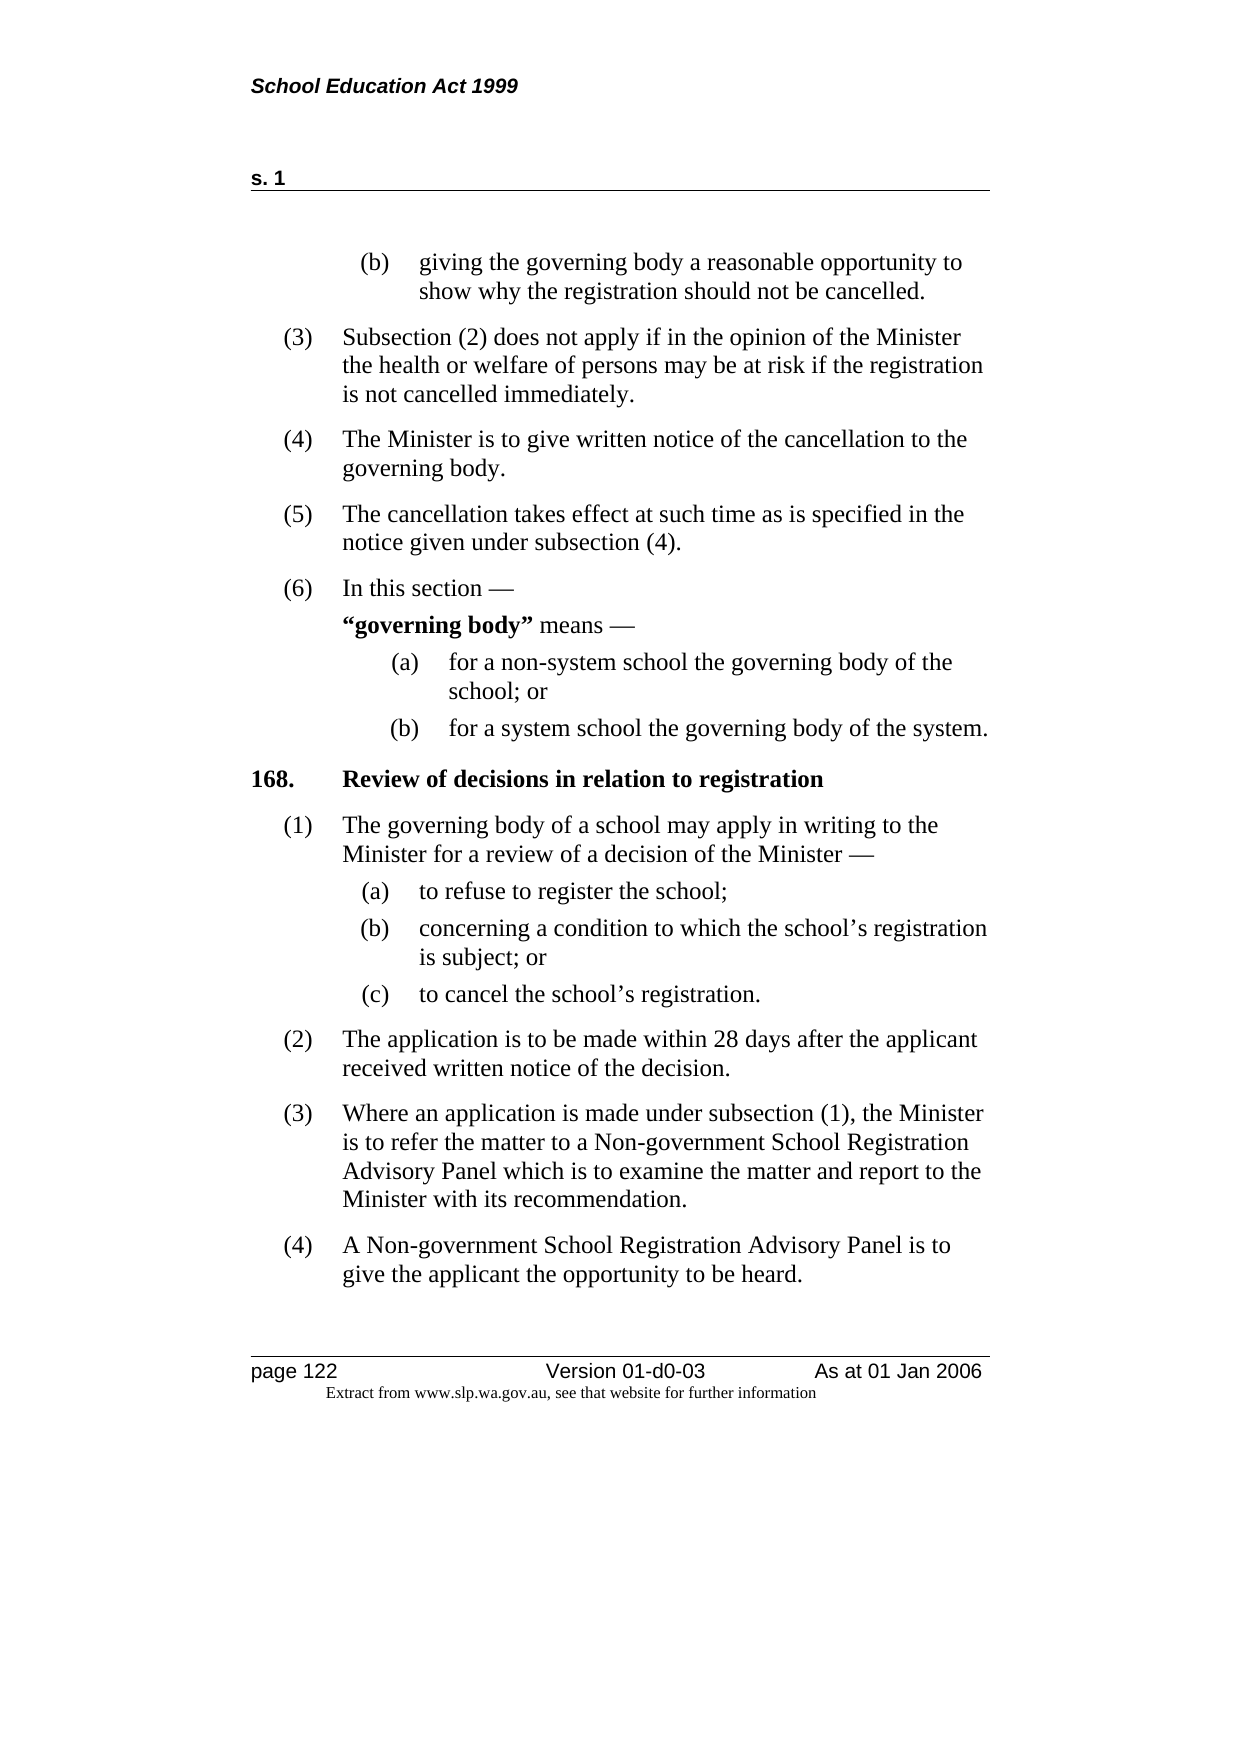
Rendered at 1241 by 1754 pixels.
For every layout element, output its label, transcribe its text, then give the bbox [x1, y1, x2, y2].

text (3) Where an application is made under subsection (1), the Minister is to refer the matter to a Non-government School Registration Advisory Panel which is to examine the matter and report to the Minister with its recommendation. [251, 1098, 990, 1213]
text (4) A Non-government School Registration Advisory Panel is to give the applicant the opportunity to be heard. [251, 1230, 990, 1287]
text (6) In this section — [251, 573, 990, 602]
text (a) for a non-system school the governing body of the school; or [251, 647, 990, 704]
text (5) The cancellation takes effect at such time as is specified in the notice given under subsection (4). [251, 499, 990, 556]
text (b) for a system school the governing body of the system. [251, 713, 990, 742]
text (3) Subsection (2) does not apply if in the opinion of the Minister the health or welfare of persons may be at risk if the registration is not cancelled immediately. [251, 322, 990, 408]
text (a) to refuse to register the school; [251, 876, 990, 904]
text (4) The Minister is to give written notice of the cancellation to the governing body. [251, 424, 990, 482]
text (b) giving the governing body a reasonable opportunity to show why the registration should not be cancelled. [251, 247, 990, 305]
text (2) The application is to be made within 28 days after the applicant received written notice of the decision. [251, 1024, 990, 1082]
subtitle 168. Review of decisions in relation to registration [251, 764, 990, 793]
text (b) concerning a condition to which the school’s registration is subject; or [251, 913, 990, 970]
text (1) The governing body of a school may apply in writing to the Minister for a review of a decision of the Minister — [251, 810, 990, 867]
text (c) to cancel the school’s registration. [251, 979, 990, 1007]
text “governing body” means — [251, 610, 990, 639]
